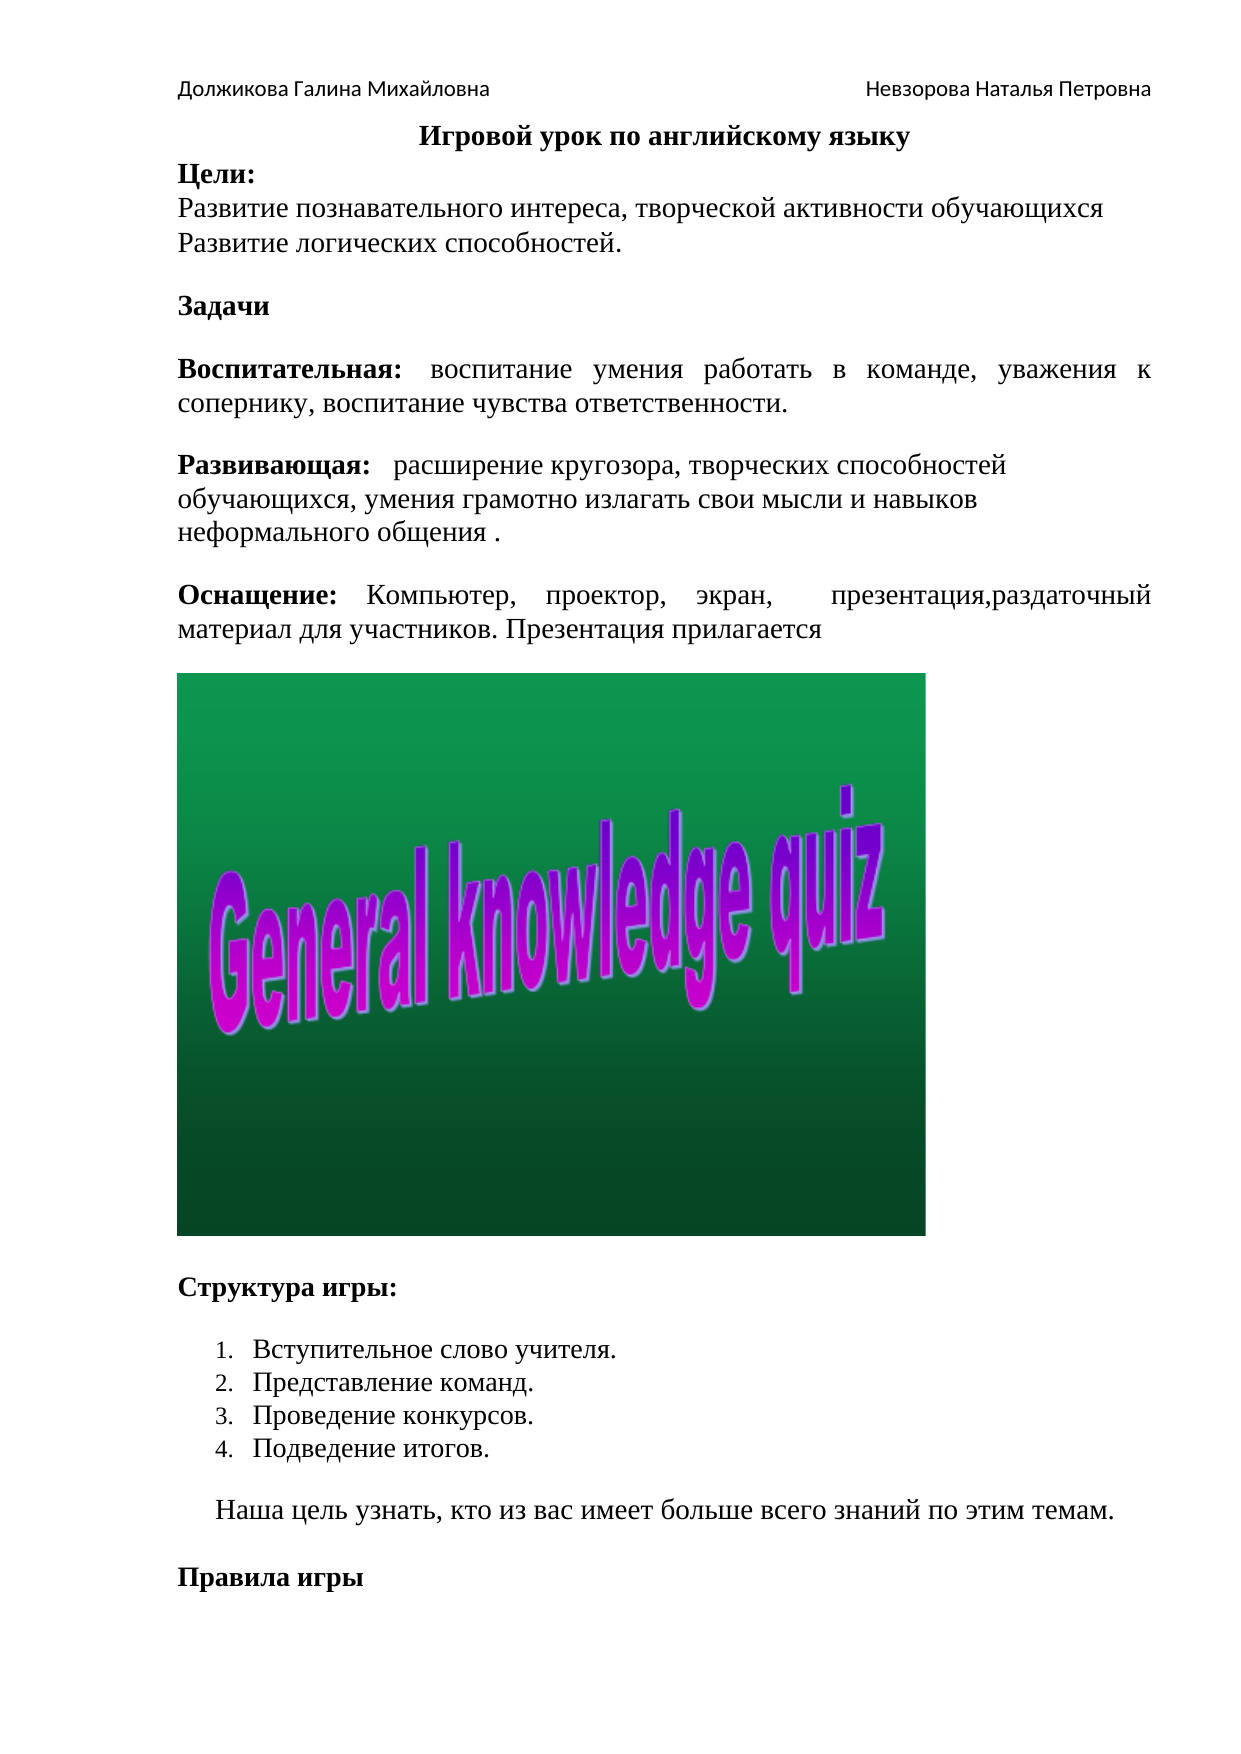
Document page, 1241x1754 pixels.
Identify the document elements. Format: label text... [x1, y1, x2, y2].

text Цели: [177, 157, 1152, 190]
text Развивающая: расширение кругозора, творческих способностей обучающихся, умения грамотно излагать свои мысли и навыков неформального общения . [177, 447, 1152, 548]
list Подведение итогов. [215, 1431, 1152, 1463]
text Воспитательная: воспитание умения работать в команде, уважения к сопернику, воспитание чувства ответственности. [177, 351, 1152, 418]
text Задачи [177, 288, 1152, 322]
text Оснащение: Компьютер, проектор, экран, презентация,раздаточный материал для участников. Презентация прилагается [177, 577, 1152, 644]
list Вступительное слово учителя. [215, 1332, 1152, 1364]
list Представление команд. [215, 1364, 1152, 1398]
list Проведение конкурсов. [215, 1398, 1152, 1431]
subtitle Игровой урок по английскому языку [177, 118, 1152, 152]
text Правила игры [177, 1560, 1152, 1592]
text Структура игры: [177, 1269, 1152, 1302]
text Развитие познавательного интереса, творческой активности обучающихся [177, 190, 1152, 224]
text Наша цель узнать, кто из вас имеет больше всего знаний по этим темам. [215, 1492, 1152, 1526]
text Развитие логических способностей. [177, 224, 1152, 259]
